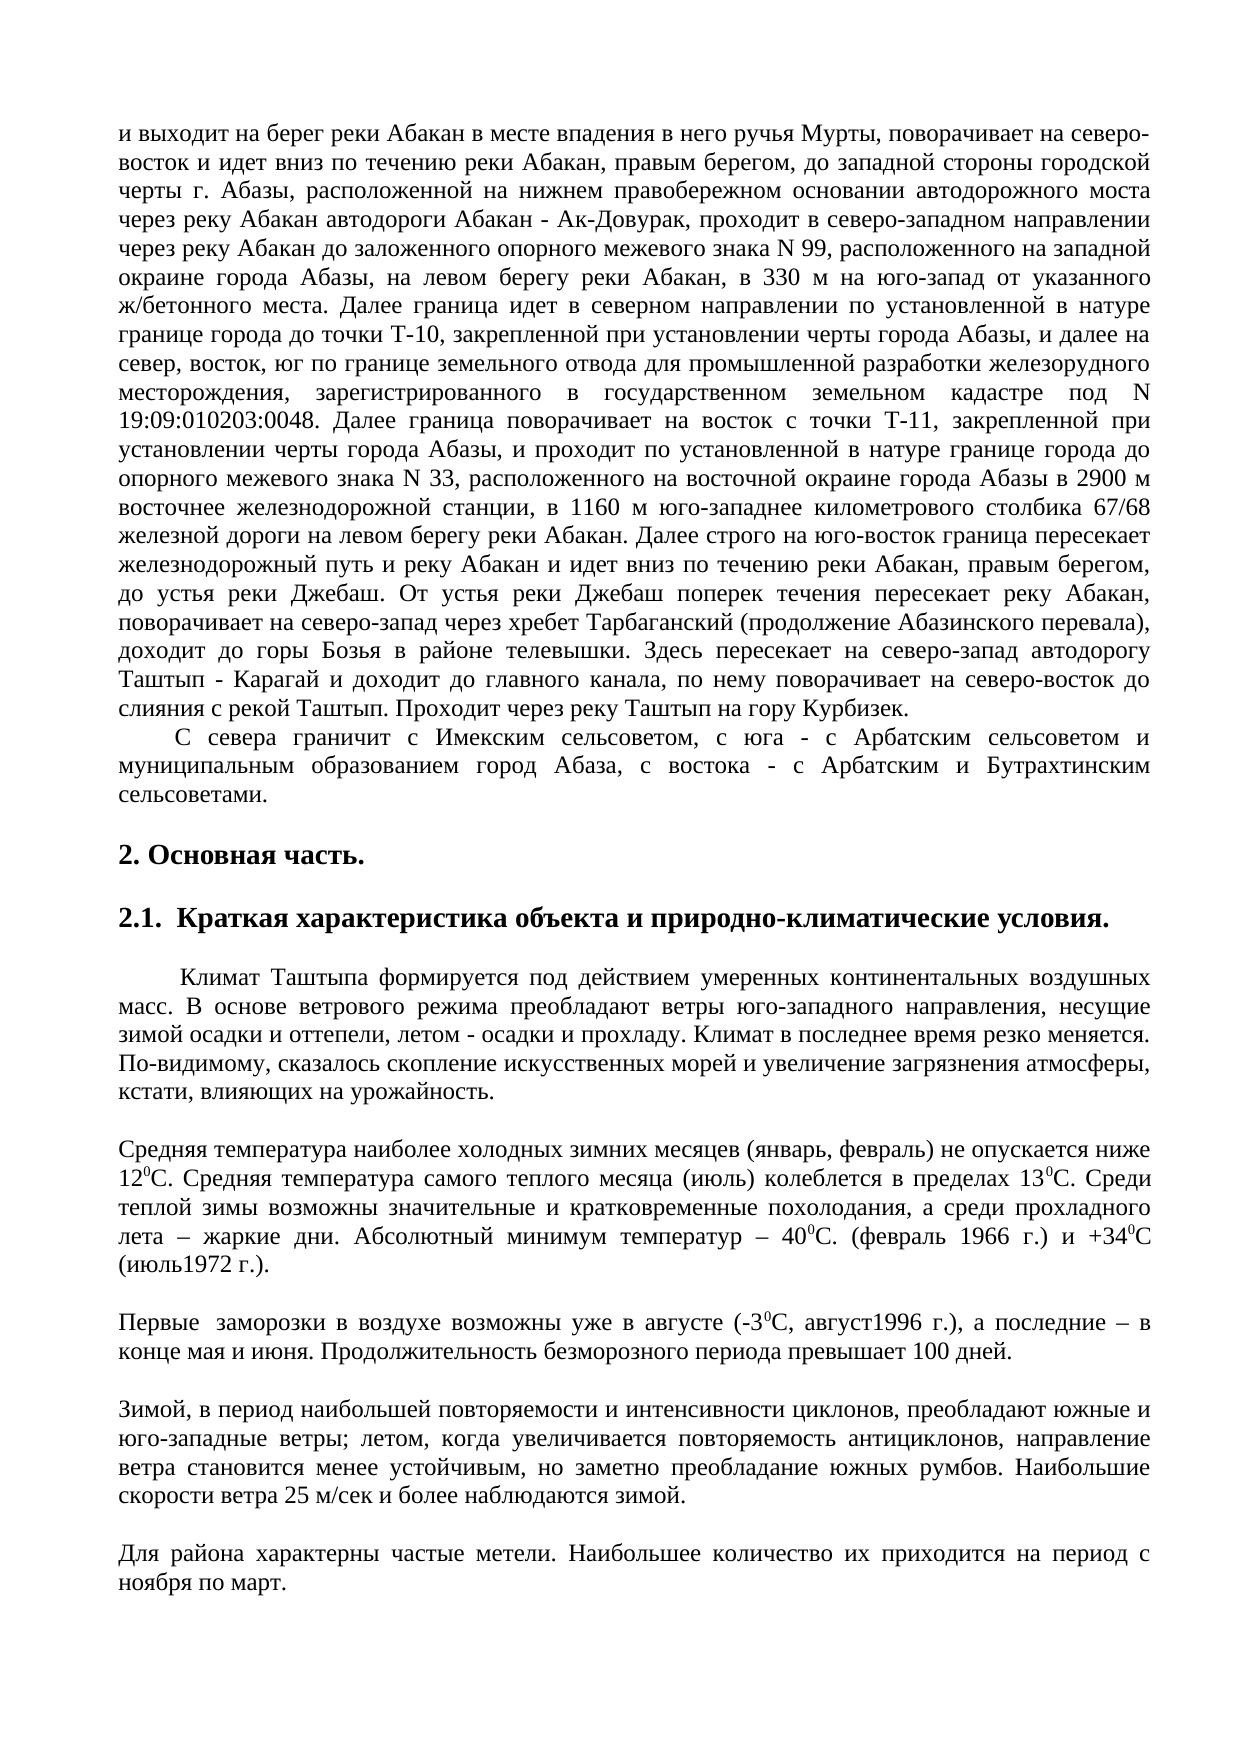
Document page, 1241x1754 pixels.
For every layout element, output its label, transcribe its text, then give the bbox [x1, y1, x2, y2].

text Первые заморозки в воздухе возможны уже в августе (-30С, август1996 г.), а последние – в конце мая и июня. Продолжительность безморозного периода превышает 100 дней. [118, 1307, 1152, 1365]
text Климат Таштыпа формируется под действием умеренных континентальных воздушных масс. В основе ветрового режима преобладают ветры юго-западного направления, несущие зимой осадки и оттепели, летом - осадки и прохладу. Климат в последнее время резко меняется. По-видимому, сказалось скопление искусственных морей и увеличение загрязнения атмосферы, кстати, влияющих на урожайность. [118, 963, 1152, 1105]
text Для района характерны частые метели. Наибольшее количество их приходится на период с ноября по март. [118, 1538, 1152, 1596]
text Зимой, в период наибольшей повторяемости и интенсивности циклонов, преобладают южные и юго-западные ветры; летом, когда увеличивается повторяемость антициклонов, направление ветра становится менее устойчивым, но заметно преобладание южных румбов. Наибольшие скорости ветра 25 м/сек и более наблюдаются зимой. [118, 1394, 1152, 1509]
text Средняя температура наиболее холодных зимних месяцев (январь, февраль) не опускается ниже 120С. Средняя температура самого теплого месяца (июль) колеблется в пределах 130С. Среди теплой зимы возможны значительные и кратковременные похолодания, а среди прохладного лета – жаркие дни. Абсолютный минимум температур – 400С. (февраль 1966 г.) и +340С (июль1972 г.). [118, 1134, 1152, 1278]
text 2. Основная часть. [118, 837, 1152, 871]
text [118, 118, 1152, 722]
text 2.1. Краткая характеристика объекта и природно-климатические условия. [118, 900, 1152, 933]
text С севера граничит с Имекским сельсоветом, с юга - с Арбатским сельсоветом и муниципальным образованием город Абаза, с востока - с Арбатским и Бутрахтинским сельсоветами. [118, 722, 1152, 808]
